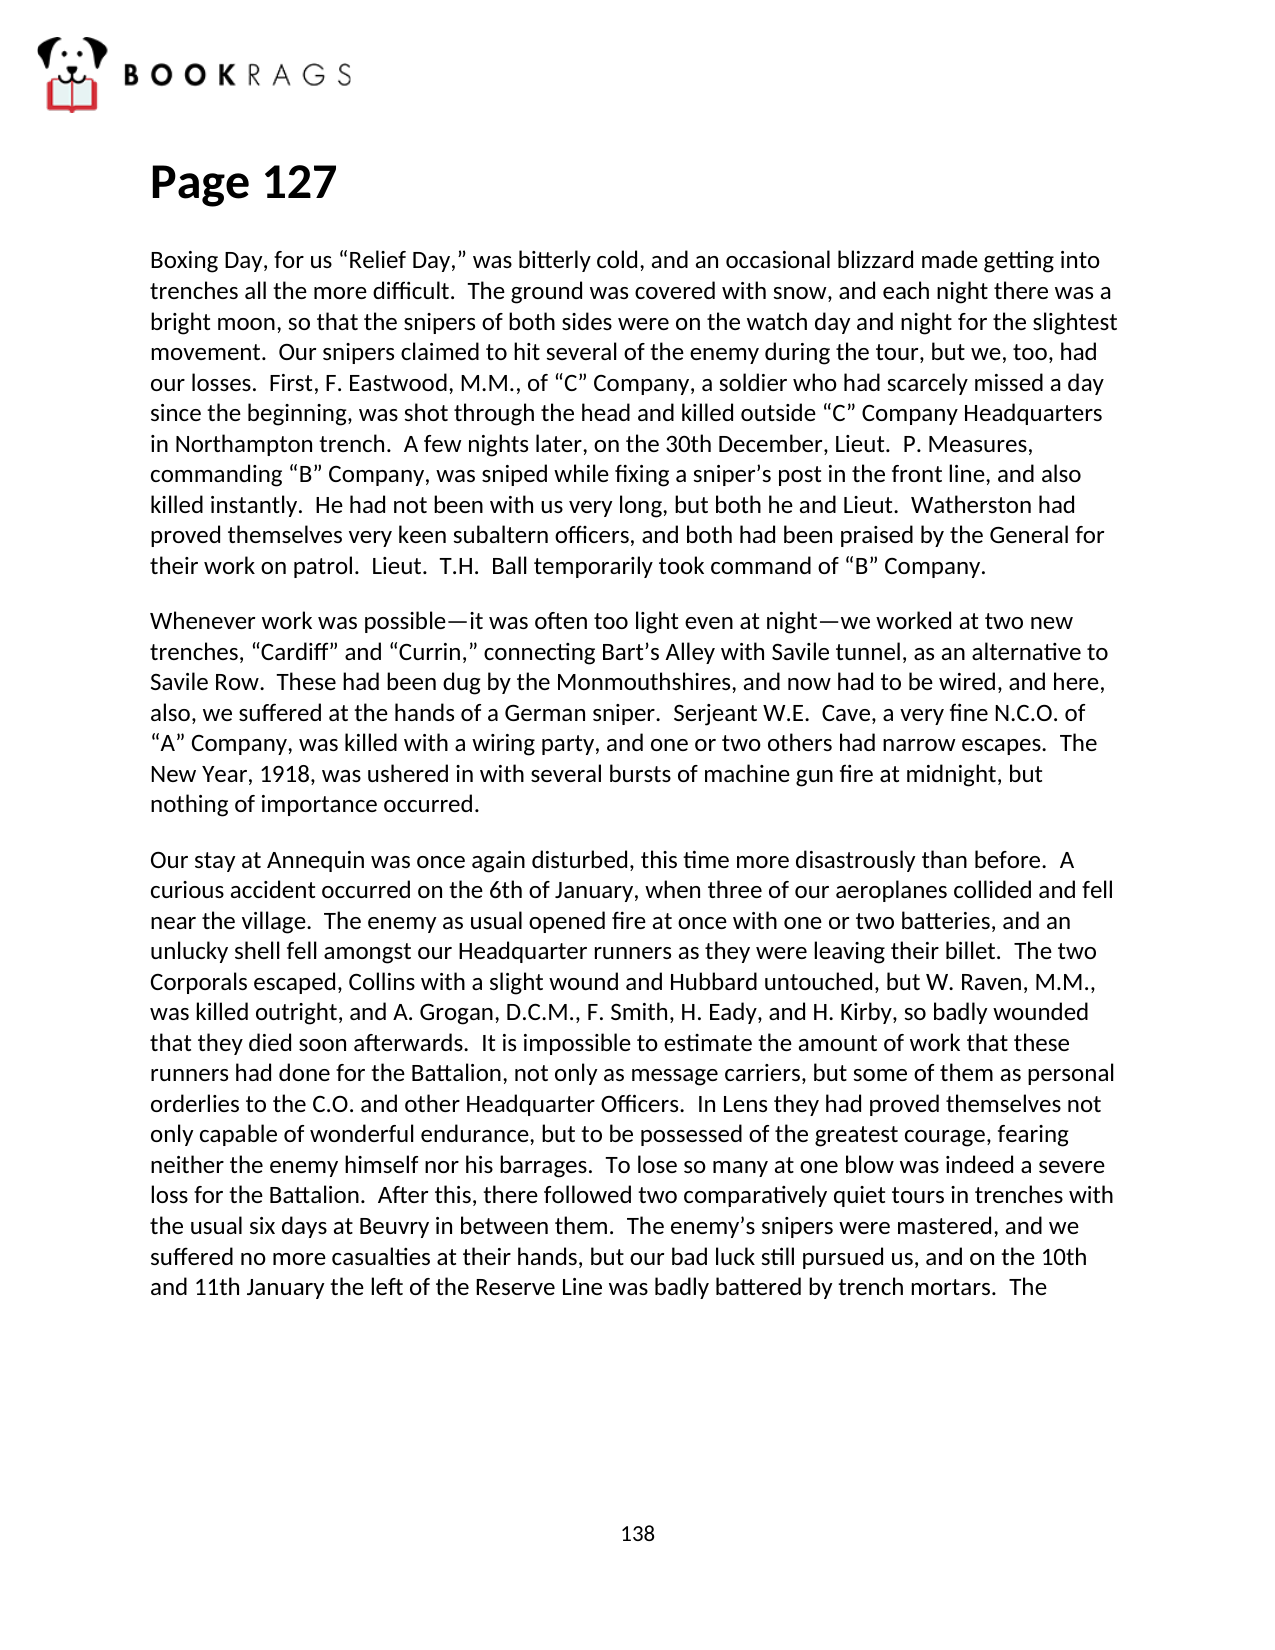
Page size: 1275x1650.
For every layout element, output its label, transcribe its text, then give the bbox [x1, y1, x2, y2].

text Whenever work was possible—­it was often too light even at night—­we worked at two new trenches, “Cardiff” and “Currin,” connecting Bart’s Alley with Savile tunnel, as an alternative to Savile Row. These had been dug by the Monmouthshires, and now had to be wired, and here, also, we suffered at the hands of a German sniper. Serjeant W.E. Cave, a very fine N.C.O. of “A” Company, was killed with a wiring party, and one or two others had narrow escapes. The New Year, 1918, was ushered in with several bursts of machine gun fire at midnight, but nothing of importance occurred. [150, 605, 1125, 819]
text Boxing Day, for us “Relief Day,” was bitterly cold, and an occasional blizzard made getting into trenches all the more difficult. The ground was covered with snow, and each night there was a bright moon, so that the snipers of both sides were on the watch day and night for the slightest movement. Our snipers claimed to hit several of the enemy during the tour, but we, too, had our losses. First, F. Eastwood, M.M., of “C” Company, a soldier who had scarcely missed a day since the beginning, was shot through the head and killed outside “C” Company Headquarters in Northampton trench. A few nights later, on the 30th December, Lieut. P. Measures, commanding “B” Company, was sniped while fixing a sniper’s post in the front line, and also killed instantly. He had not been with us very long, but both he and Lieut. Watherston had proved themselves very keen subaltern officers, and both had been praised by the General for their work on patrol. Lieut. T.H. Ball temporarily took command of “B” Company. [150, 244, 1125, 580]
text Page 127 [150, 150, 1125, 211]
text Our stay at Annequin was once again disturbed, this time more disastrously than before. A curious accident occurred on the 6th of January, when three of our aeroplanes collided and fell near the village. The enemy as usual opened fire at once with one or two batteries, and an unlucky shell fell amongst our Headquarter runners as they were leaving their billet. The two Corporals escaped, Collins with a slight wound and Hubbard untouched, but W. Raven, M.M., was killed outright, and A. Grogan, D.C.M., F. Smith, H. Eady, and H. Kirby, so badly wounded that they died soon afterwards. It is impossible to estimate the amount of work that these runners had done for the Battalion, not only as message carriers, but some of them as personal orderlies to the C.O. and other Headquarter Officers. In Lens they had proved themselves not only capable of wonderful endurance, but to be possessed of the greatest courage, fearing neither the enemy himself nor his barrages. To lose so many at one blow was indeed a severe loss for the Battalion. After this, there followed two comparatively quiet tours in trenches with the usual six days at Beuvry in between them. The enemy’s snipers were mastered, and we suffered no more casualties at their hands, but our bad luck still pursued us, and on the 10th and 11th January the left of the Reserve Line was badly battered by trench mortars. The [150, 844, 1125, 1302]
picture [37, 37, 351, 113]
